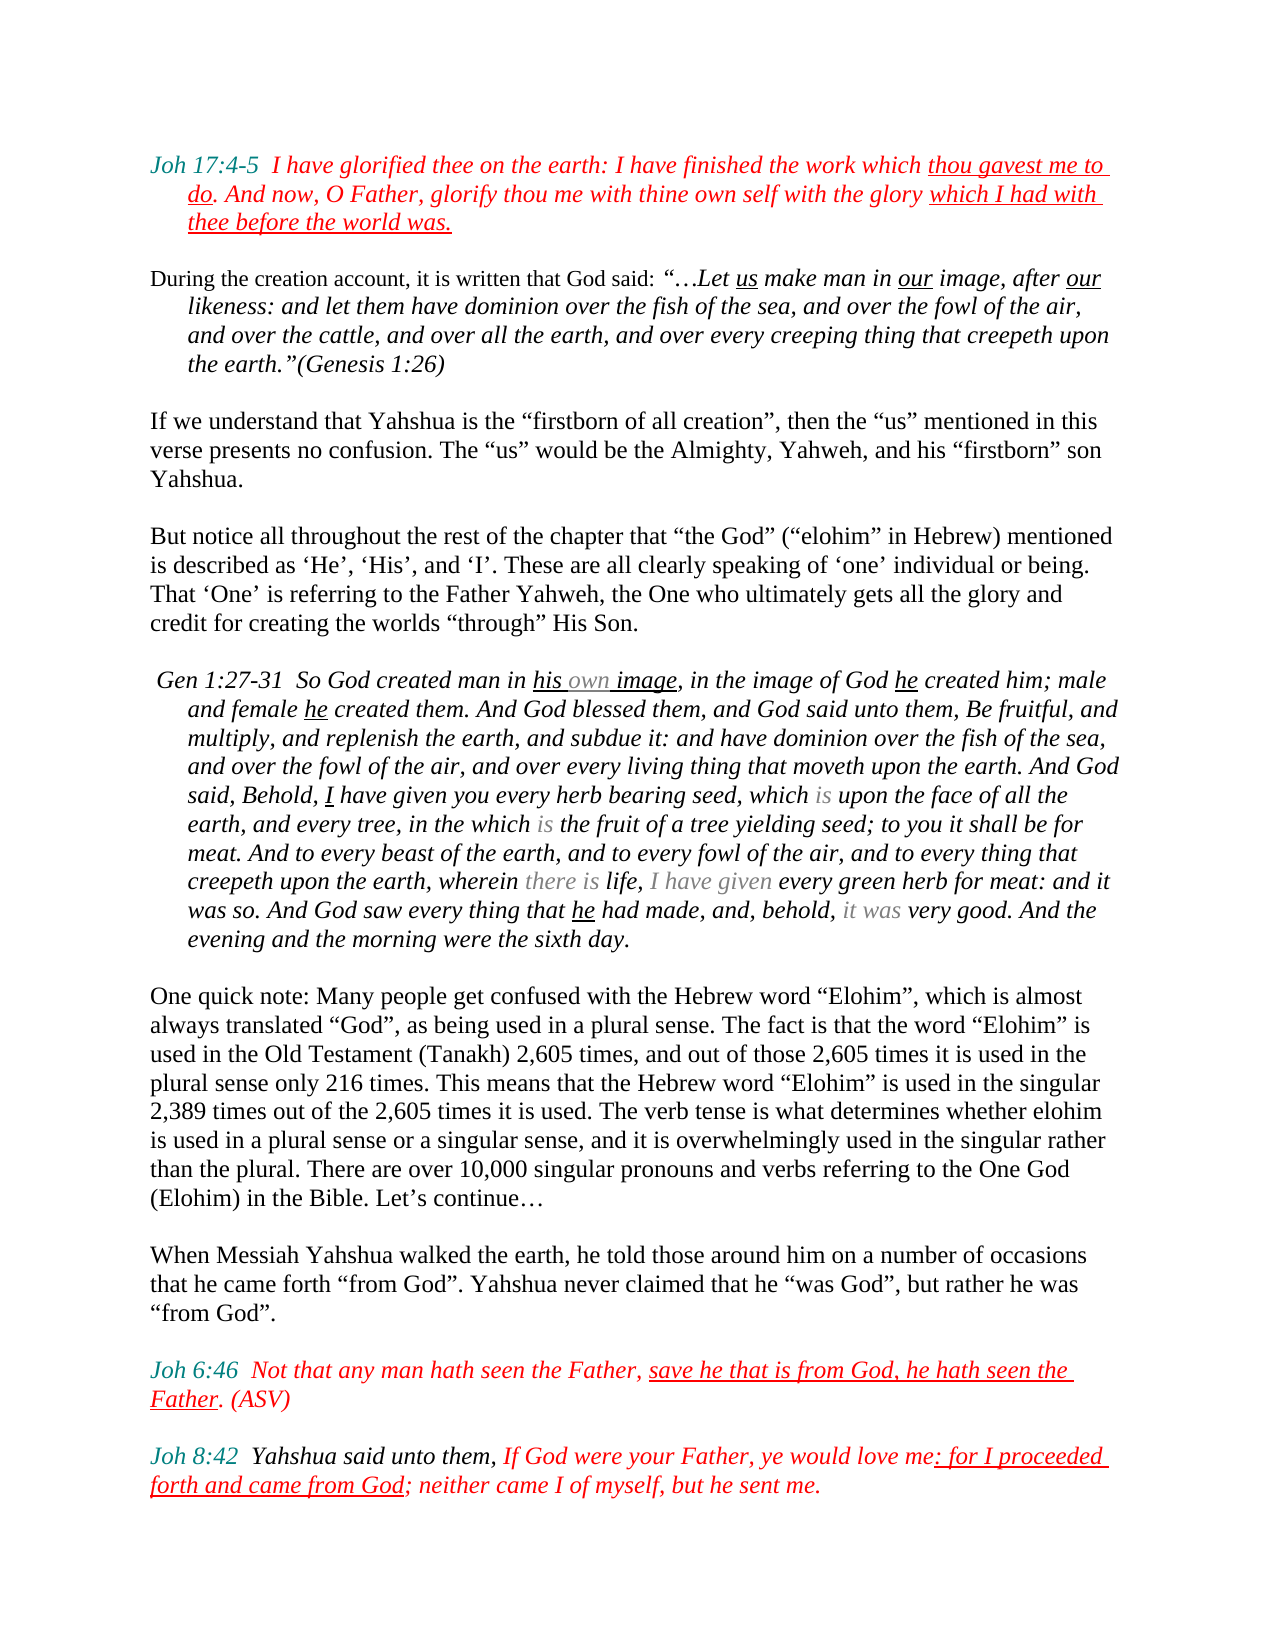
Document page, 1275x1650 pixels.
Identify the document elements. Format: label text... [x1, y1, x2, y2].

text If we understand that Yahshua is the “firstborn of all creation”, then the “us” mentioned in this verse presents no confusion. The “us” would be the Almighty, Yahweh, and his “firstborn” son Yahshua. [150, 406, 1125, 493]
text Joh 6:46 Not that any man hath seen the Father, save he that is from God, he hath seen the Father. (ASV) [150, 1355, 1125, 1413]
text Joh 8:42 Yahshua said unto them, If God were your Father, ye would love me: for I proceeded forth and came from God; neither came I of myself, but he sent me. [150, 1441, 1125, 1499]
text When Messiah Yahshua walked the earth, he told those around him on a number of occasions that he came forth “from God”. Yahshua never claimed that he “was God”, but rather he was “from God”. [150, 1240, 1125, 1326]
text Gen 1:27-31 So God created man in his own image, in the image of God he created him; male and female he created them. And God blessed them, and God said unto them, Be fruitful, and multiply, and replenish the earth, and subdue it: and have dominion over the fish of the sea, and over the fowl of the air, and over every living thing that moveth upon the earth. And God said, Behold, I have given you every herb bearing seed, which is upon the face of all the earth, and every tree, in the which is the fruit of a tree yielding seed; to you it shall be for meat. And to every beast of the earth, and to every fowl of the air, and to every thing that creepeth upon the earth, wherein there is life, I have given every green herb for meat: and it was so. And God saw every thing that he had made, and, behold, it was very good. And the evening and the morning were the sixth day. [150, 665, 1125, 953]
text Joh 17:4-5 I have glorified thee on the earth: I have finished the work which thou gavest me to do. And now, O Father, glorify thou me with thine own self with the glory which I had with thee before the world was. [150, 150, 1125, 236]
text But notice all throughout the rest of the chapter that “the God” (“elohim” in Hebrew) mentioned is described as ‘He’, ‘His’, and ‘I’. These are all clearly speaking of ‘one’ individual or being. That ‘One’ is referring to the Father Yahweh, the One who ultimately gets all the glory and credit for creating the worlds “through” His Son. [150, 521, 1125, 636]
text One quick note: Many people get confused with the Hebrew word “Elohim”, which is almost always translated “God”, as being used in a plural sense. The fact is that the word “Elohim” is used in the Old Testament (Tanakh) 2,605 times, and out of those 2,605 times it is used in the plural sense only 216 times. This means that the Hebrew word “Elohim” is used in the singular 2,389 times out of the 2,605 times it is used. The verb tense is what determines whether elohim is used in a plural sense or a singular sense, and it is overwhelmingly used in the singular rather than the plural. There are over 10,000 singular pronouns and verbs referring to the One God (Elohim) in the Bible. Let’s continue… [150, 981, 1125, 1211]
text During the creation account, it is written that God said: “…Let us make man in our image, after our likeness: and let them have dominion over the fish of the sea, and over the fowl of the air, and over the cattle, and over all the earth, and over every creeping thing that creepeth upon the earth.”(Genesis 1:26) [150, 263, 1125, 378]
